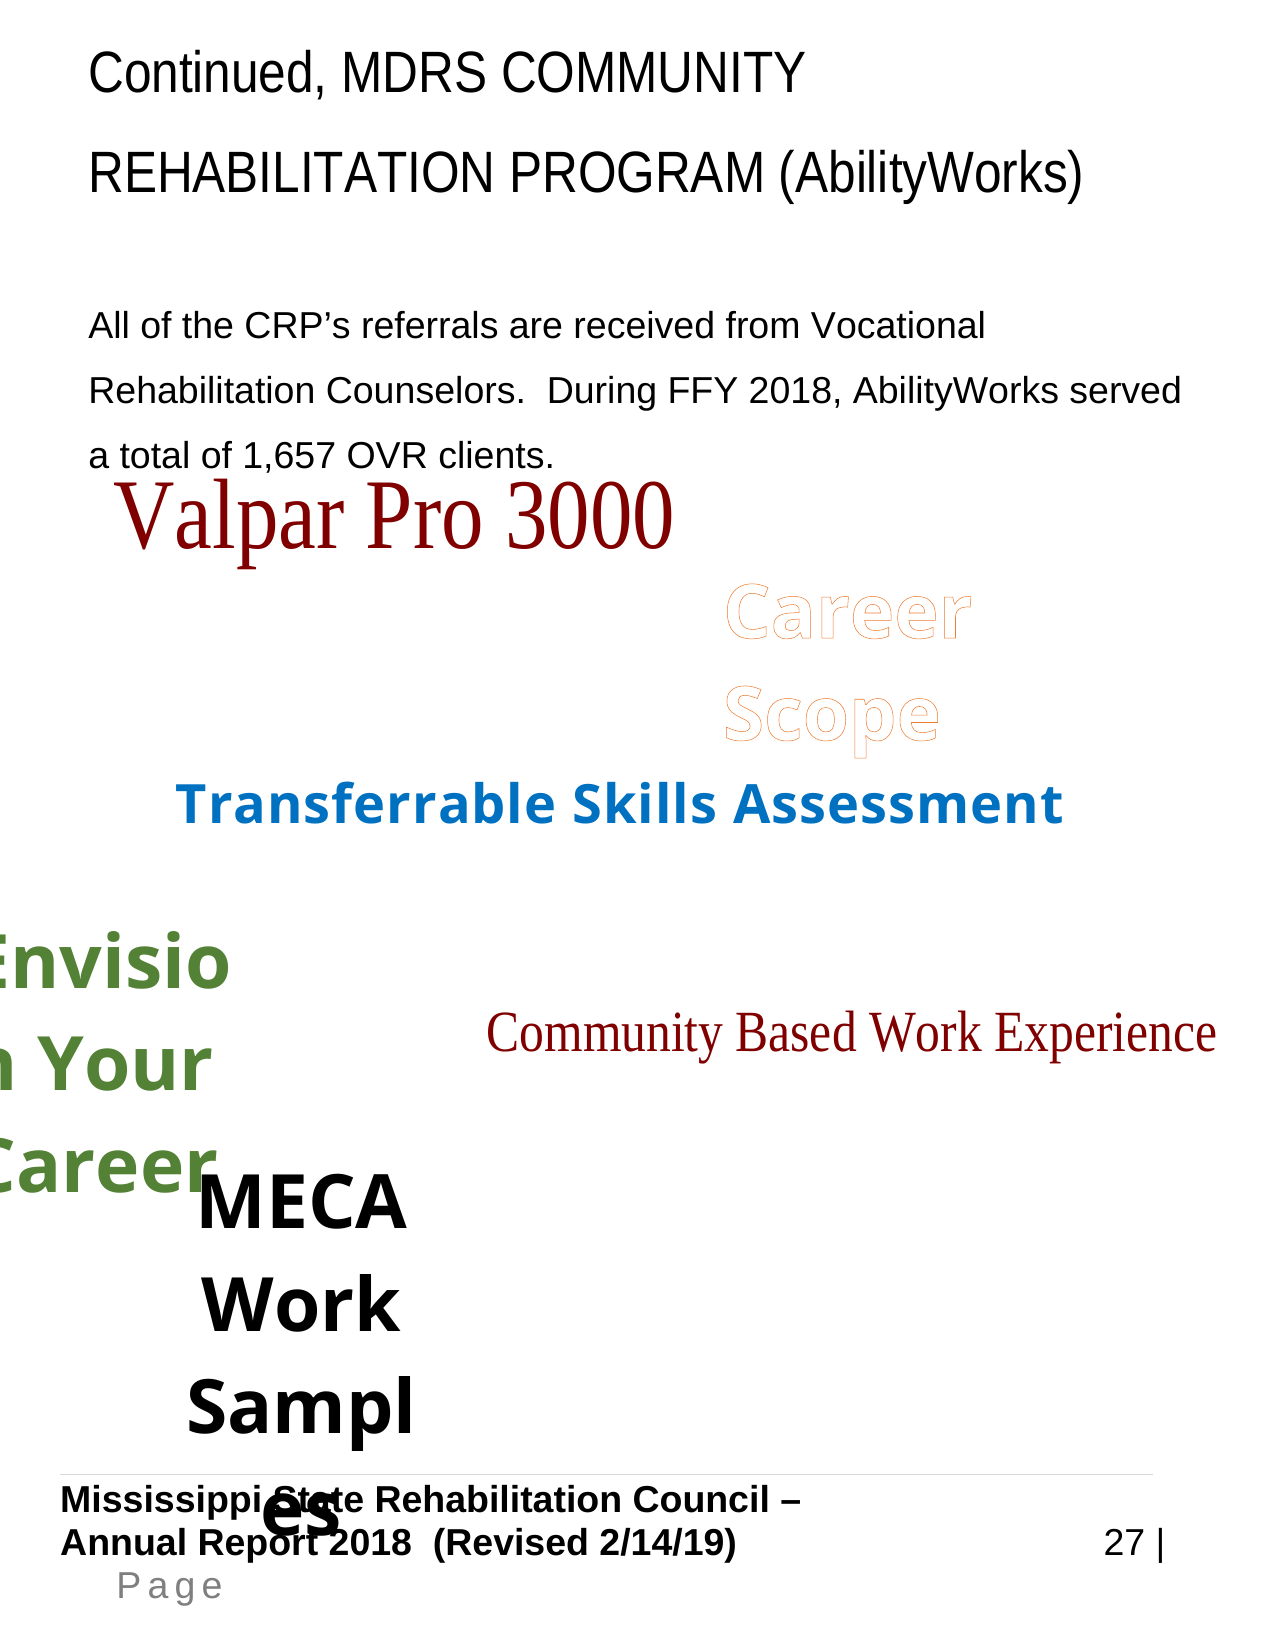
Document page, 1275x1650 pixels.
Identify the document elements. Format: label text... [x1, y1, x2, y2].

text Continued, MDRS COMMUNITY REHABILITATION PROGRAM (AbilityWorks) [88, 37, 1181, 205]
text All of the CRP’s referrals are received from Vocational Rehabilitation Counselors. During FFY 2018, AbilityWorks served a total of 1,657 OVR clients. [88, 303, 1204, 476]
